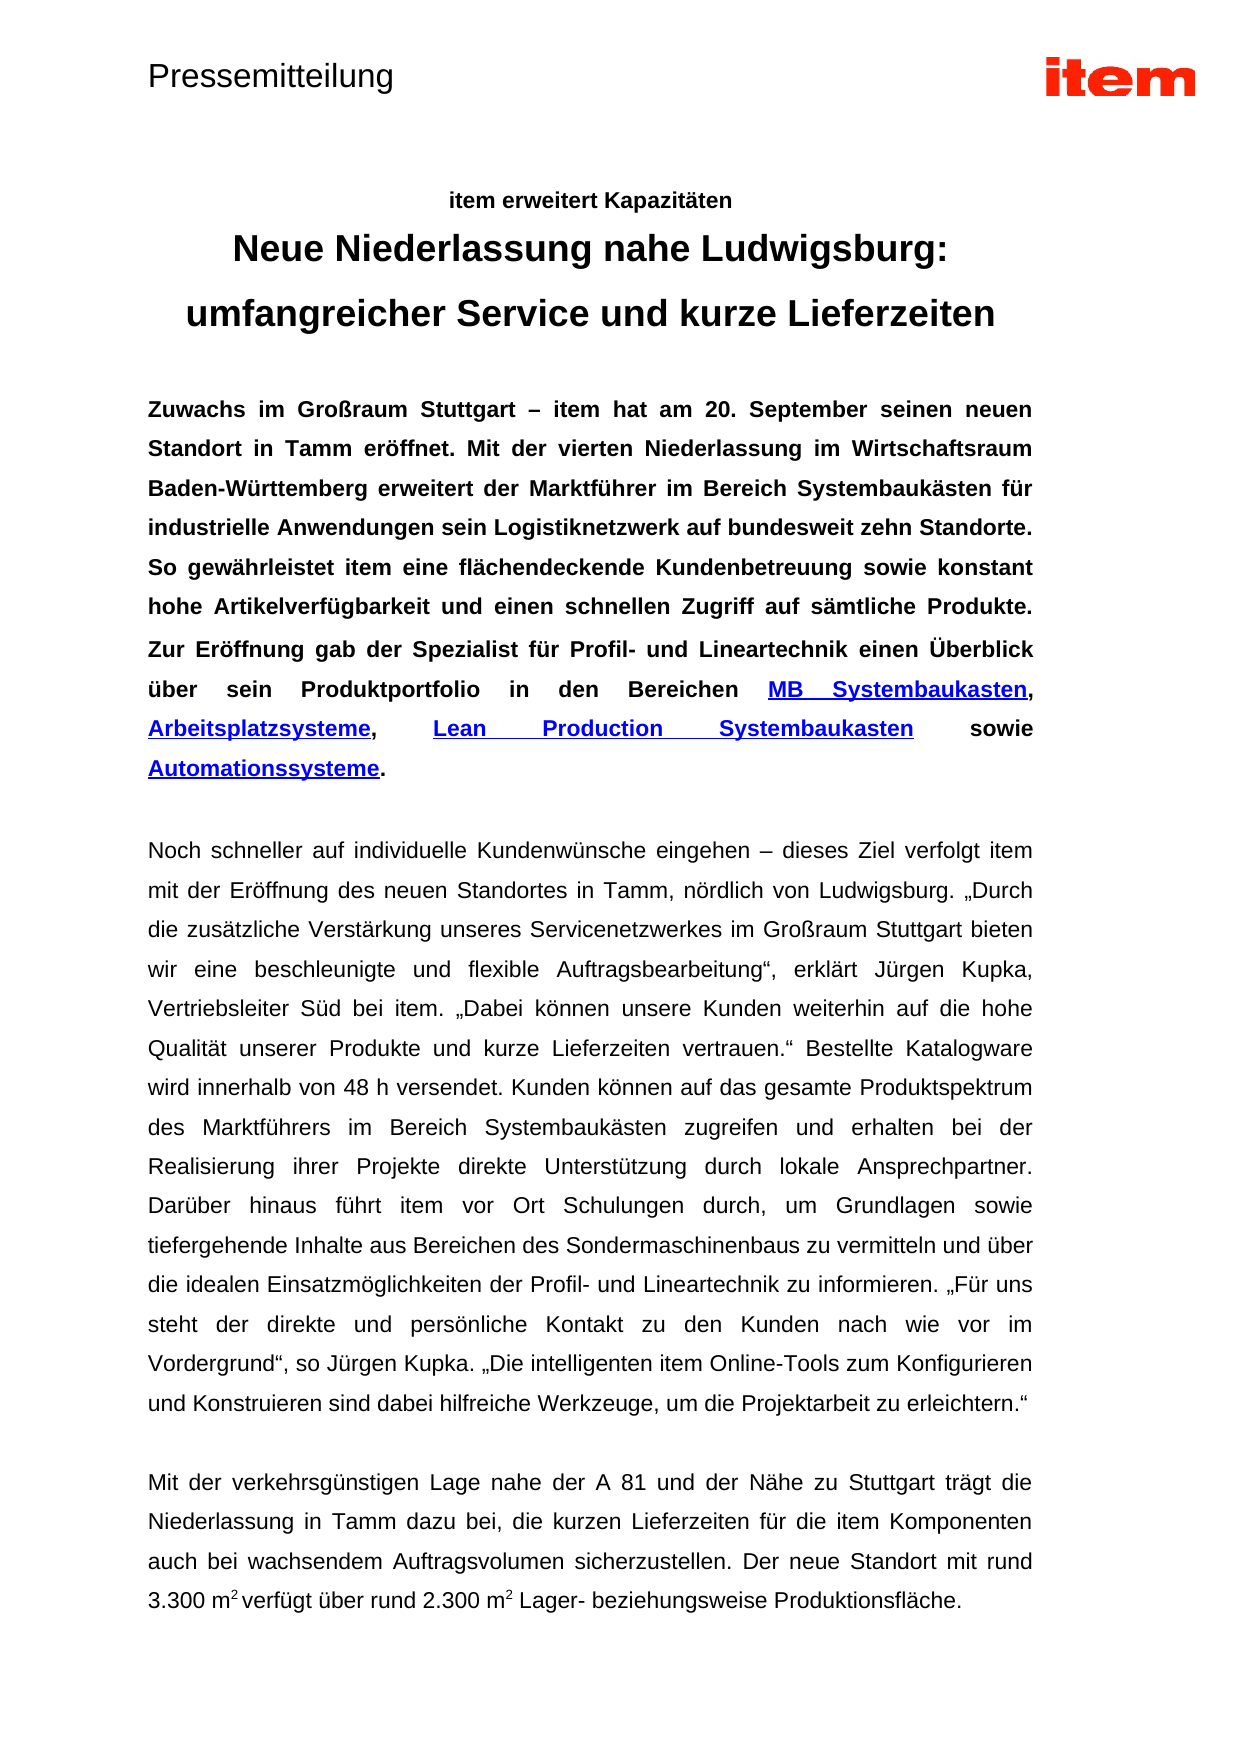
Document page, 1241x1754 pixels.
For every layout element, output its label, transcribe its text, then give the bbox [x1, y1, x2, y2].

text Mit der verkehrsgünstigen Lage nahe der A 81 und der Nähe zu Stuttgart trägt die Niederlassung in Tamm dazu bei, die kurzen Lieferzeiten für die item Komponenten auch bei wachsendem Auftragsvolumen sicherzustellen. Der neue Standort mit rund 3.300 m2 verfügt über rund 2.300 m2 Lager- beziehungsweise Produktionsfläche. [148, 1469, 1033, 1613]
text Noch schneller auf individuelle Kundenwünsche eingehen – dieses Ziel verfolgt item mit der Eröffnung des neuen Standortes in Tamm, nördlich von Ludwigsburg. „Durch die zusätzliche Verstärkung unseres Servicenetzwerkes im Großraum Stuttgart bieten wir eine beschleunigte und flexible Auftragsbearbeitung“, erklärt Jürgen Kupka, Vertriebsleiter Süd bei item. „Dabei können unsere Kunden weiterhin auf die hohe Qualität unserer Produkte und kurze Lieferzeiten vertrauen.“ Bestellte Katalogware wird innerhalb von 48 h versendet. Kunden können auf das gesamte Produktspektrum des Marktführers im Bereich Systembaukästen zugreifen und erhalten bei der Realisierung ihrer Projekte direkte Unterstützung durch lokale Ansprechpartner. Darüber hinaus führt item vor Ort Schulungen durch, um Grundlagen sowie tiefergehende Inhalte aus Bereichen des Sondermaschinenbaus zu vermitteln und über die idealen Einsatzmöglichkeiten der Profil- und Lineartechnik zu informieren. „Für uns steht der direkte und persönliche Kontakt zu den Kunden nach wie vor im Vordergrund“, so Jürgen Kupka. „Die intelligenten item Online-Tools zum Konfigurieren und Konstruieren sind dabei hilfreiche Werkzeuge, um die Projektarbeit zu erleichtern.“ [148, 837, 1033, 1416]
picture [1045, 57, 1195, 95]
text Neue Niederlassung nahe Ludwigsburg: [148, 227, 1033, 270]
text Zuwachs im Großraum Stuttgart – item hat am 20. September seinen neuen Standort in Tamm eröffnet. Mit der vierten Niederlassung im Wirtschaftsraum Baden-Württemberg erweitert der Marktführer im Bereich Systembaukästen für industrielle Anwendungen sein Logistiknetzwerk auf bundesweit zehn Standorte. So gewährleistet item eine flächendeckende Kundenbetreuung sowie konstant hohe Artikelverfügbarkeit und einen schnellen Zugriff auf sämtliche Produkte. Zur Eröffnung gab der Spezialist für Profil- und Lineartechnik einen Überblick über sein Produktportfolio in den Bereichen MB Systembaukasten, Arbeitsplatzsysteme, Lean Production Systembaukasten sowie Automationssysteme. [148, 396, 1033, 781]
text umfangreicher Service und kurze Lieferzeiten [148, 291, 1033, 334]
text item erweitert Kapazitäten [148, 187, 1033, 213]
